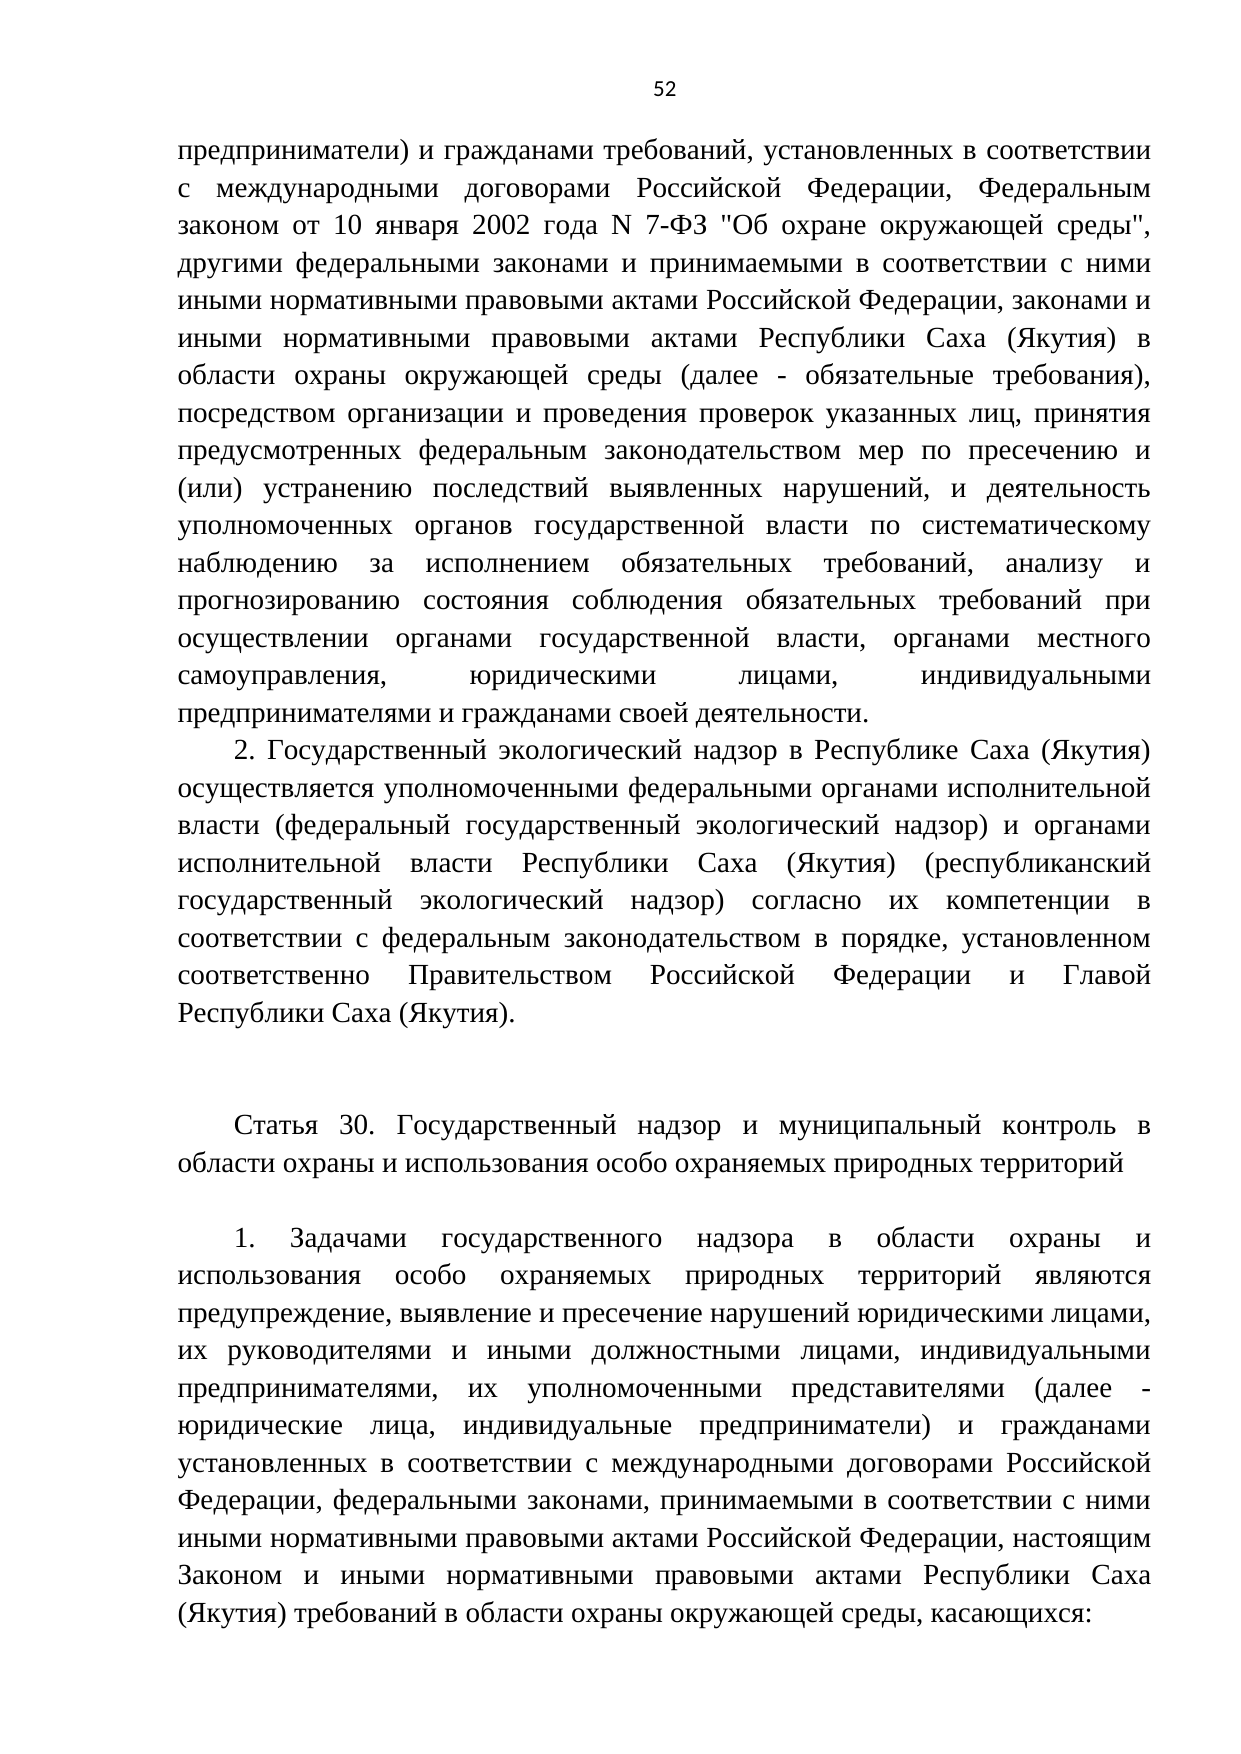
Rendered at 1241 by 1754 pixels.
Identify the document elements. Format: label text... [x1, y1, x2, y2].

text 1. Задачами государственного надзора в области охраны и использования особо охраняемых природных территорий являются предупреждение, выявление и пресечение нарушений юридическими лицами, их руководителями и иными должностными лицами, индивидуальными предпринимателями, их уполномоченными представителями (далее - юридические лица, индивидуальные предприниматели) и гражданами установленных в соответствии с международными договорами Российской Федерации, федеральными законами, принимаемыми в соответствии с ними иными нормативными правовыми актами Российской Федерации, настоящим Законом и иными нормативными правовыми актами Республики Саха (Якутия) требований в области охраны окружающей среды, касающихся: [177, 1217, 1152, 1630]
text Статья 30. Государственный надзор и муниципальный контроль в области охраны и использования особо охраняемых природных территорий [177, 1105, 1152, 1180]
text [177, 130, 1152, 730]
text 2. Государственный экологический надзор в Республике Саха (Якутия) осуществляется уполномоченными федеральными органами исполнительной власти (федеральный государственный экологический надзор) и органами исполнительной власти Республики Саха (Якутия) (республиканский государственный экологический надзор) согласно их компетенции в соответствии с федеральным законодательством в порядке, установленном соответственно Правительством Российской Федерации и Главой Республики Саха (Якутия). [177, 730, 1152, 1030]
